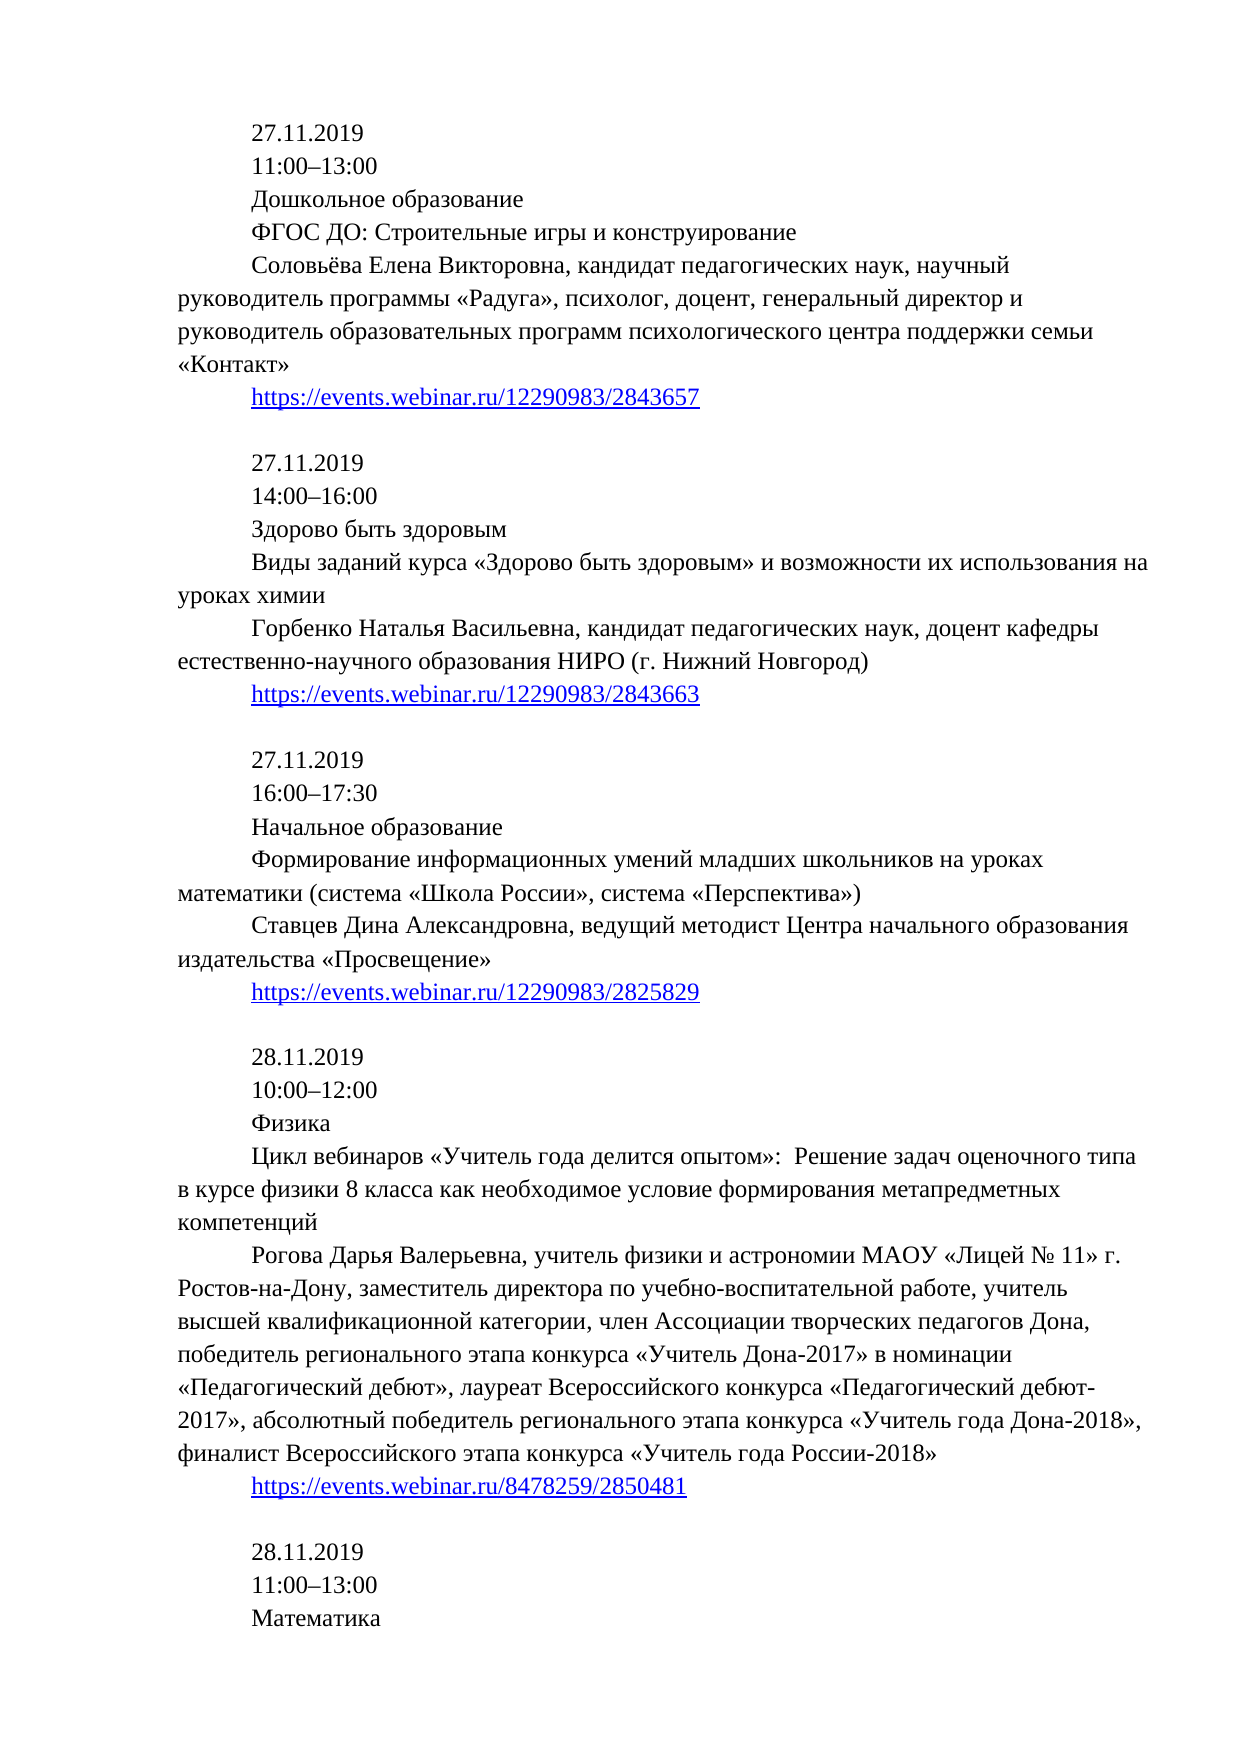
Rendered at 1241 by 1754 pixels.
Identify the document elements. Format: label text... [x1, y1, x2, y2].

text Дошкольное образование [177, 184, 1152, 213]
text 28.11.2019 [177, 1537, 1152, 1566]
text Математика [177, 1603, 1152, 1632]
text 16:00–17:30 [177, 778, 1152, 807]
text 27.11.2019 [177, 746, 1152, 774]
text ФГОС ДО: Строительные игры и конструирование [177, 217, 1152, 246]
text 14:00–16:00 [177, 481, 1152, 510]
text Горбенко Наталья Васильевна, кандидат педагогических наук, доцент кафедры естественно-научного образования НИРО (г. Нижний Новгород) [177, 613, 1152, 675]
text Физика [177, 1108, 1152, 1137]
text 28.11.2019 [177, 1042, 1152, 1071]
text https://events.webinar.ru/8478259/2850481 [177, 1471, 1152, 1500]
text https://events.webinar.ru/12290983/2843657 [177, 382, 1152, 411]
text 11:00–13:00 [177, 151, 1152, 180]
text Начальное образование [177, 812, 1152, 840]
text https://events.webinar.ru/12290983/2843663 [177, 679, 1152, 708]
text Здорово быть здоровым [177, 514, 1152, 543]
text Рогова Дарья Валерьевна, учитель физики и астрономии МАОУ «Лицей № 11» г. Ростов-на-Дону, заместитель директора по учебно-воспитательной работе, учитель высшей квалификационной категории, член Ассоциации творческих педагогов Дона, победитель регионального этапа конкурса «Учитель Дона-2017» в номинации «Педагогический дебют», лауреат Всероссийского конкурса «Педагогический дебют-2017», абсолютный победитель регионального этапа конкурса «Учитель года Дона-2018», финалист Всероссийского этапа конкурса «Учитель года России-2018» [177, 1240, 1152, 1467]
text https://events.webinar.ru/12290983/2825829 [177, 977, 1152, 1005]
text Соловьёва Елена Викторовна, кандидат педагогических наук, научный руководитель программы «Радуга», психолог, доцент, генеральный директор и руководитель образовательных программ психологического центра поддержки семьи «Контакт» [177, 250, 1152, 378]
text Виды заданий курса «Здорово быть здоровым» и возможности их использования на уроках химии [177, 547, 1152, 609]
text 11:00–13:00 [177, 1570, 1152, 1599]
text Ставцев Дина Александровна, ведущий методист Центра начального образования издательства «Просвещение» [177, 911, 1152, 972]
text Формирование информационных умений младших школьников на уроках математики (система «Школа России», система «Перспектива») [177, 844, 1152, 906]
text 27.11.2019 [177, 448, 1152, 477]
text 10:00–12:00 [177, 1075, 1152, 1104]
text Цикл вебинаров «Учитель года делится опытом»: Решение задач оценочного типа в курсе физики 8 класса как необходимое условие формирования метапредметных компетенций [177, 1141, 1152, 1236]
text 27.11.2019 [177, 118, 1152, 147]
